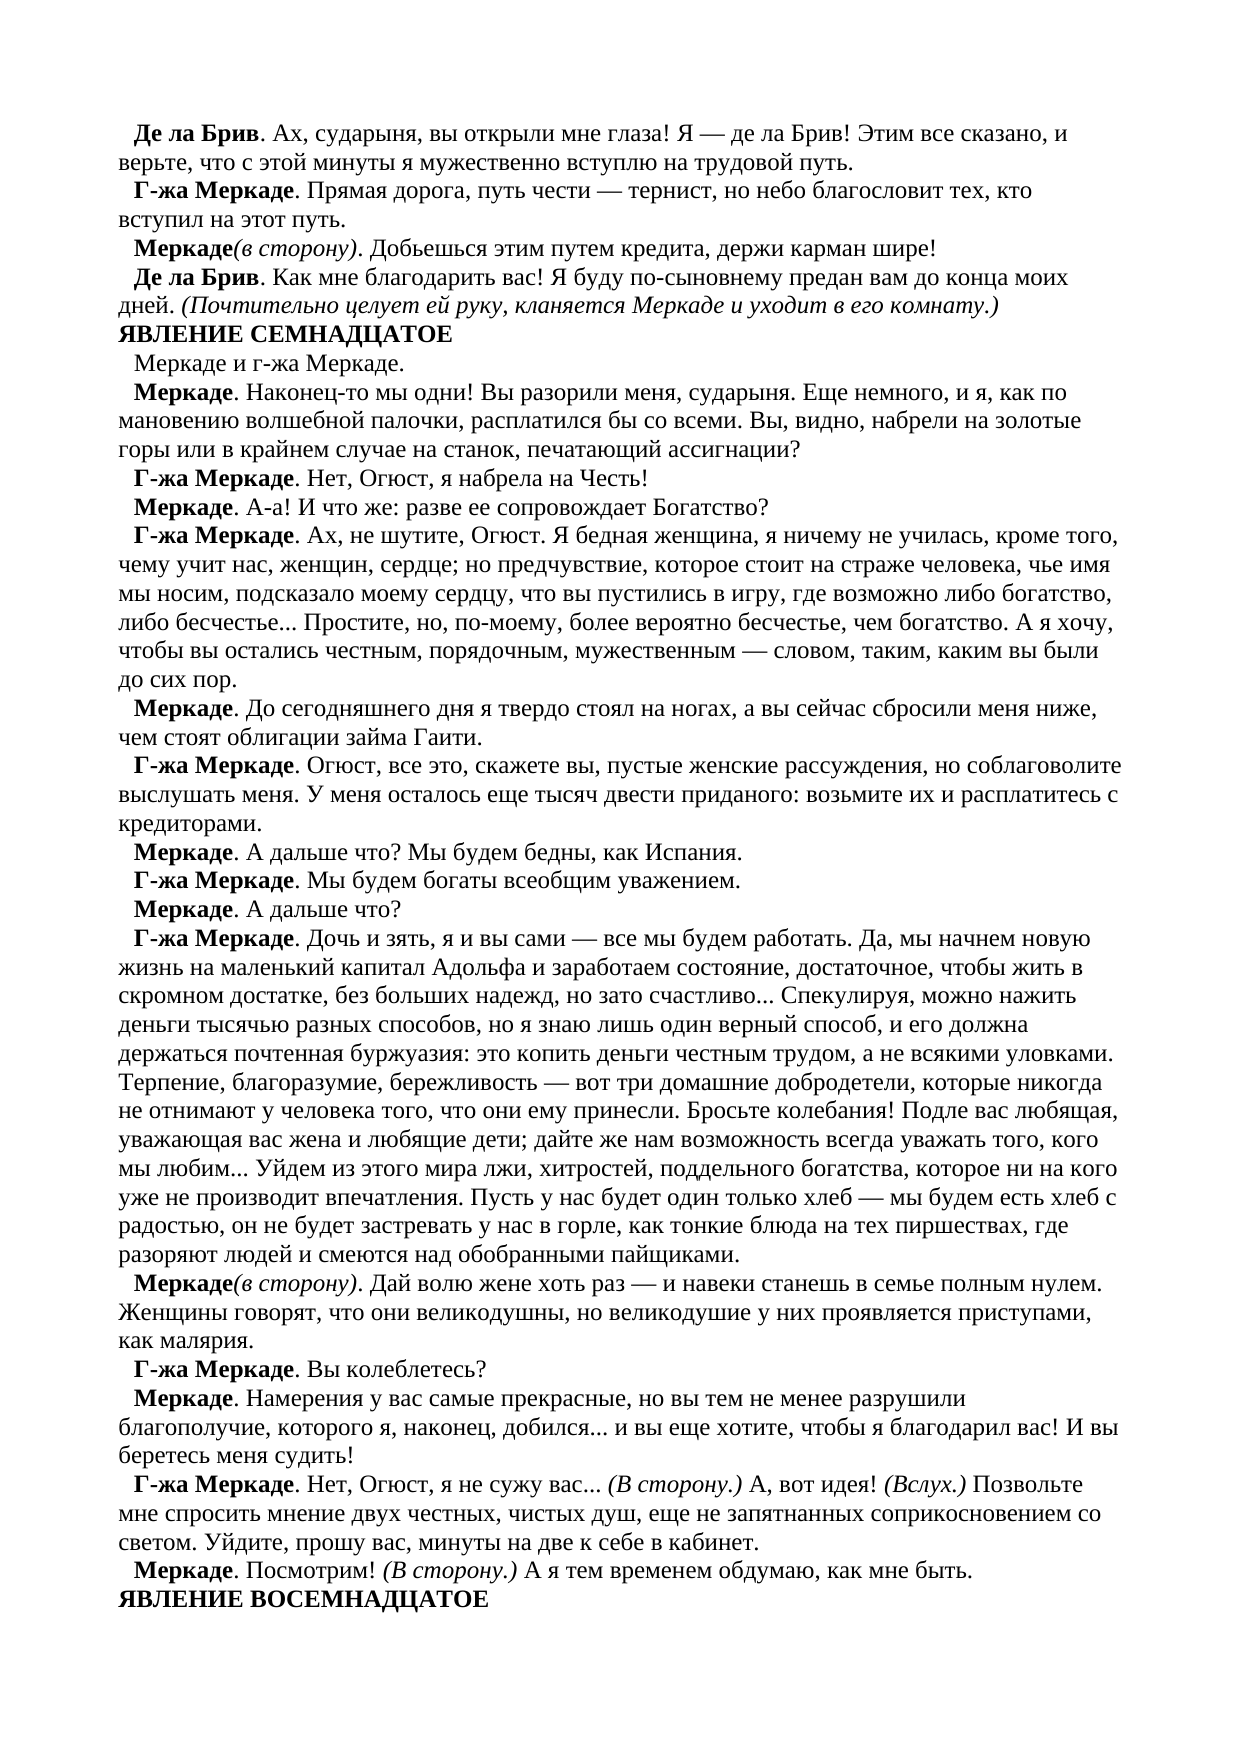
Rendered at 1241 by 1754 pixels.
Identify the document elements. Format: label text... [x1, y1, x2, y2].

text ЯВЛЕНИЕ СЕМНАДЦАТОЕ [118, 319, 1122, 348]
text Г-жа Меркаде. Ах, не шутите, Огюст. Я бедная женщина, я ничему не училась, кроме того, чему учит нас, женщин, сердце; но предчувствие, которое стоит на страже человека, чье имя мы носим, подсказало моему сердцу, что вы пустились в игру, где возможно либо богатство, либо бесчестье... Простите, но, по-моему, более вероятно бесчестье, чем богатство. А я хочу, чтобы вы остались честным, порядочным, мужественным — словом, таким, каким вы были до сих пор. [118, 521, 1122, 693]
text Г-жа Меркаде. Нет, Огюст, я набрела на Честь! [118, 463, 1122, 492]
text Меркаде. До сегодняшнего дня я твердо стоял на ногах, а вы сейчас сбросили меня ниже, чем стоят облигации займа Гаити. [118, 693, 1122, 751]
text Г-жа Меркаде. Огюст, все это, скажете вы, пустые женские рассуждения, но соблаговолите выслушать меня. У меня осталось еще тысяч двести приданого: возьмите их и расплатитесь с кредиторами. [118, 751, 1122, 837]
text Меркаде. Намерения у вас самые прекрасные, но вы тем не менее разрушили благополучие, которого я, наконец, добился... и вы еще хотите, чтобы я благодарил вас! И вы беретесь меня судить! [118, 1383, 1122, 1469]
text ЯВЛЕНИЕ ВОСЕМНАДЦАТОЕ [118, 1584, 1122, 1613]
text Меркаде. А дальше что? Мы будем бедны, как Испания. [118, 837, 1122, 866]
text Г-жа Меркаде. Дочь и зять, я и вы сами — все мы будем работать. Да, мы начнем новую жизнь на маленький капитал Адольфа и заработаем состояние, достаточное, чтобы жить в скромном достатке, без больших надежд, но зато счастливо... Спекулируя, можно нажить деньги тысячью разных способов, но я знаю лишь один верный способ, и его должна держаться почтенная буржуазия: это копить деньги честным трудом, а не всякими уловками. Терпение, благоразумие, бережливость — вот три домашние добродетели, которые никогда не отнимают у человека того, что они ему принесли. Бросьте колебания! Подле вас любящая, уважающая вас жена и любящие дети; дайте же нам возможность всегда уважать того, кого мы любим... Уйдем из этого мира лжи, хитростей, поддельного богатства, которое ни на кого уже не производит впечатления. Пусть у нас будет один только хлеб — мы будем есть хлеб с радостью, он не будет застревать у нас в горле, как тонкие блюда на тех пиршествах, где разоряют людей и смеются над обобранными пайщиками. [118, 923, 1122, 1268]
text Меркаде. Наконец-то мы одни! Вы разорили меня, сударыня. Еще немного, и я, как по мановению волшебной палочки, расплатился бы со всеми. Вы, видно, набрели на золотые горы или в крайнем случае на станок, печатающий ассигнации? [118, 377, 1122, 463]
text Де ла Брив. Как мне благодарить вас! Я буду по-сыновнему предан вам до конца моих дней. (Почтительно целует ей руку, кланяется Меркаде и уходит в его комнату.) [118, 262, 1122, 319]
text Г-жа Меркаде. Прямая дорога, путь чести — тернист, но небо благословит тех, кто вступил на этот путь. [118, 176, 1122, 233]
text Де ла Брив. Ах, сударыня, вы открыли мне глаза! Я — де ла Брив! Этим все сказано, и верьте, что с этой минуты я мужественно вступлю на трудовой путь. [118, 118, 1122, 176]
text Г-жа Меркаде. Мы будем богаты всеобщим уважением. [118, 866, 1122, 894]
text Меркаде(в сторону). Дай волю жене хоть раз — и навеки станешь в семье полным нулем. Женщины говорят, что они великодушны, но великодушие у них проявляется приступами, как малярия. [118, 1268, 1122, 1354]
text Меркаде(в сторону). Добьешься этим путем кредита, держи карман шире! [118, 233, 1122, 262]
text Меркаде и г-жа Меркаде. [118, 348, 1122, 377]
text Г-жа Меркаде. Нет, Огюст, я не сужу вас... (В сторону.) А, вот идея! (Вслух.) Позвольте мне спросить мнение двух честных, чистых душ, еще не запятнанных соприкосновением со светом. Уйдите, прошу вас, минуты на две к себе в кабинет. [118, 1469, 1122, 1556]
text Меркаде. А-а! И что же: разве ее сопровождает Богатство? [118, 492, 1122, 521]
text Меркаде. Посмотрим! (В сторону.) А я тем временем обдумаю, как мне быть. [118, 1556, 1122, 1584]
text Меркаде. А дальше что? [118, 894, 1122, 923]
text Г-жа Меркаде. Вы колеблетесь? [118, 1354, 1122, 1383]
